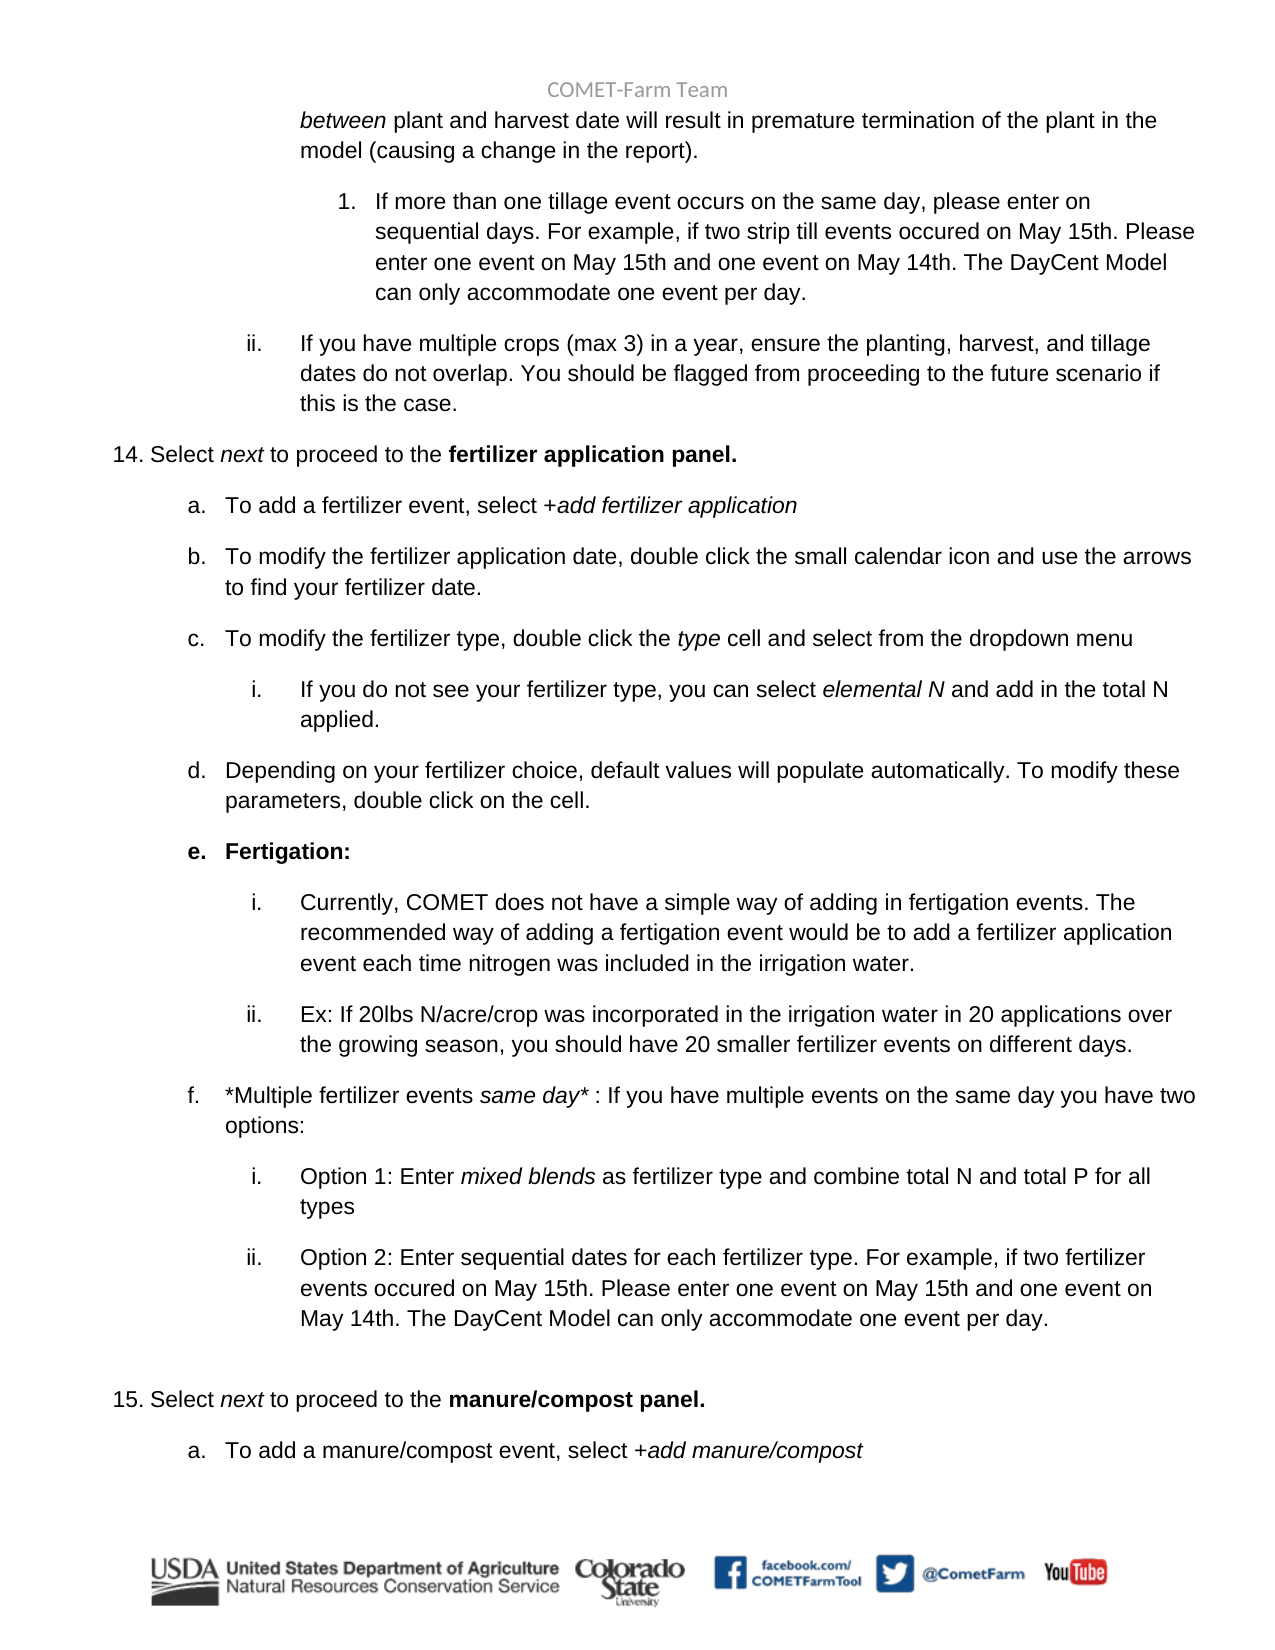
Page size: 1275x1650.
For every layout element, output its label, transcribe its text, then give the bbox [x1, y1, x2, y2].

list If you do not see your fertilizer type, you can select elemental N and add in the total N applied. [262, 676, 1200, 732]
list If more than one tillage event occurs on the same day, please enter on sequential days. For example, if two strip till events occured on May 15th. Please enter one event on May 15th and one event on May 14th. The DayCent Model can only accommodate one event per day. [337, 188, 1200, 305]
list Fertigation: [187, 838, 1200, 864]
list If you have multiple crops (max 3) in a year, ensure the planting, harvest, and tillage dates do not overlap. You should be flagged from proceeding to the future scenario if this is the case. [262, 330, 1200, 417]
list Depending on your fertilizer choice, default values will populate automatically. To modify these parameters, double click on the cell. [187, 757, 1200, 813]
list Option 2: Enter sequential dates for each fertilizer type. For example, if two fertilizer events occured on May 15th. Please enter one event on May 15th and one event on May 14th. The DayCent Model can only accommodate one event per day. [262, 1244, 1200, 1361]
list Select next to proceed to the manure/compost panel. [112, 1386, 1200, 1412]
list Ex: If 20lbs N/acre/crop was incorporated in the irrigation water in 20 applications over the growing season, you should have 20 smaller fertilizer events on different days. [262, 1001, 1200, 1057]
list To modify the fertilizer type, double click the type cell and select from the dropdown menu [187, 624, 1200, 651]
list Currently, COMET does not have a simple way of adding in fertigation events. The recommended way of adding a fertigation event would be to add a fertilizer application event each time nitrogen was included in the irrigation water. [262, 889, 1200, 976]
list Select next to proceed to the fertilizer application panel. [112, 441, 1200, 468]
list To add a manure/compost event, select +add manure/compost [187, 1437, 1200, 1463]
list Option 1: Enter mixed blends as fertilizer type and combine total N and total P for all types [262, 1163, 1200, 1220]
picture [151, 1542, 1124, 1615]
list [262, 107, 1200, 163]
list To add a fertilizer event, select +add fertilizer application [187, 492, 1200, 519]
list *Multiple fertilizer events same day* : If you have multiple events on the same day you have two options: [187, 1082, 1200, 1138]
list To modify the fertilizer application date, double click the small calendar icon and use the arrows to find your fertilizer date. [187, 543, 1200, 600]
